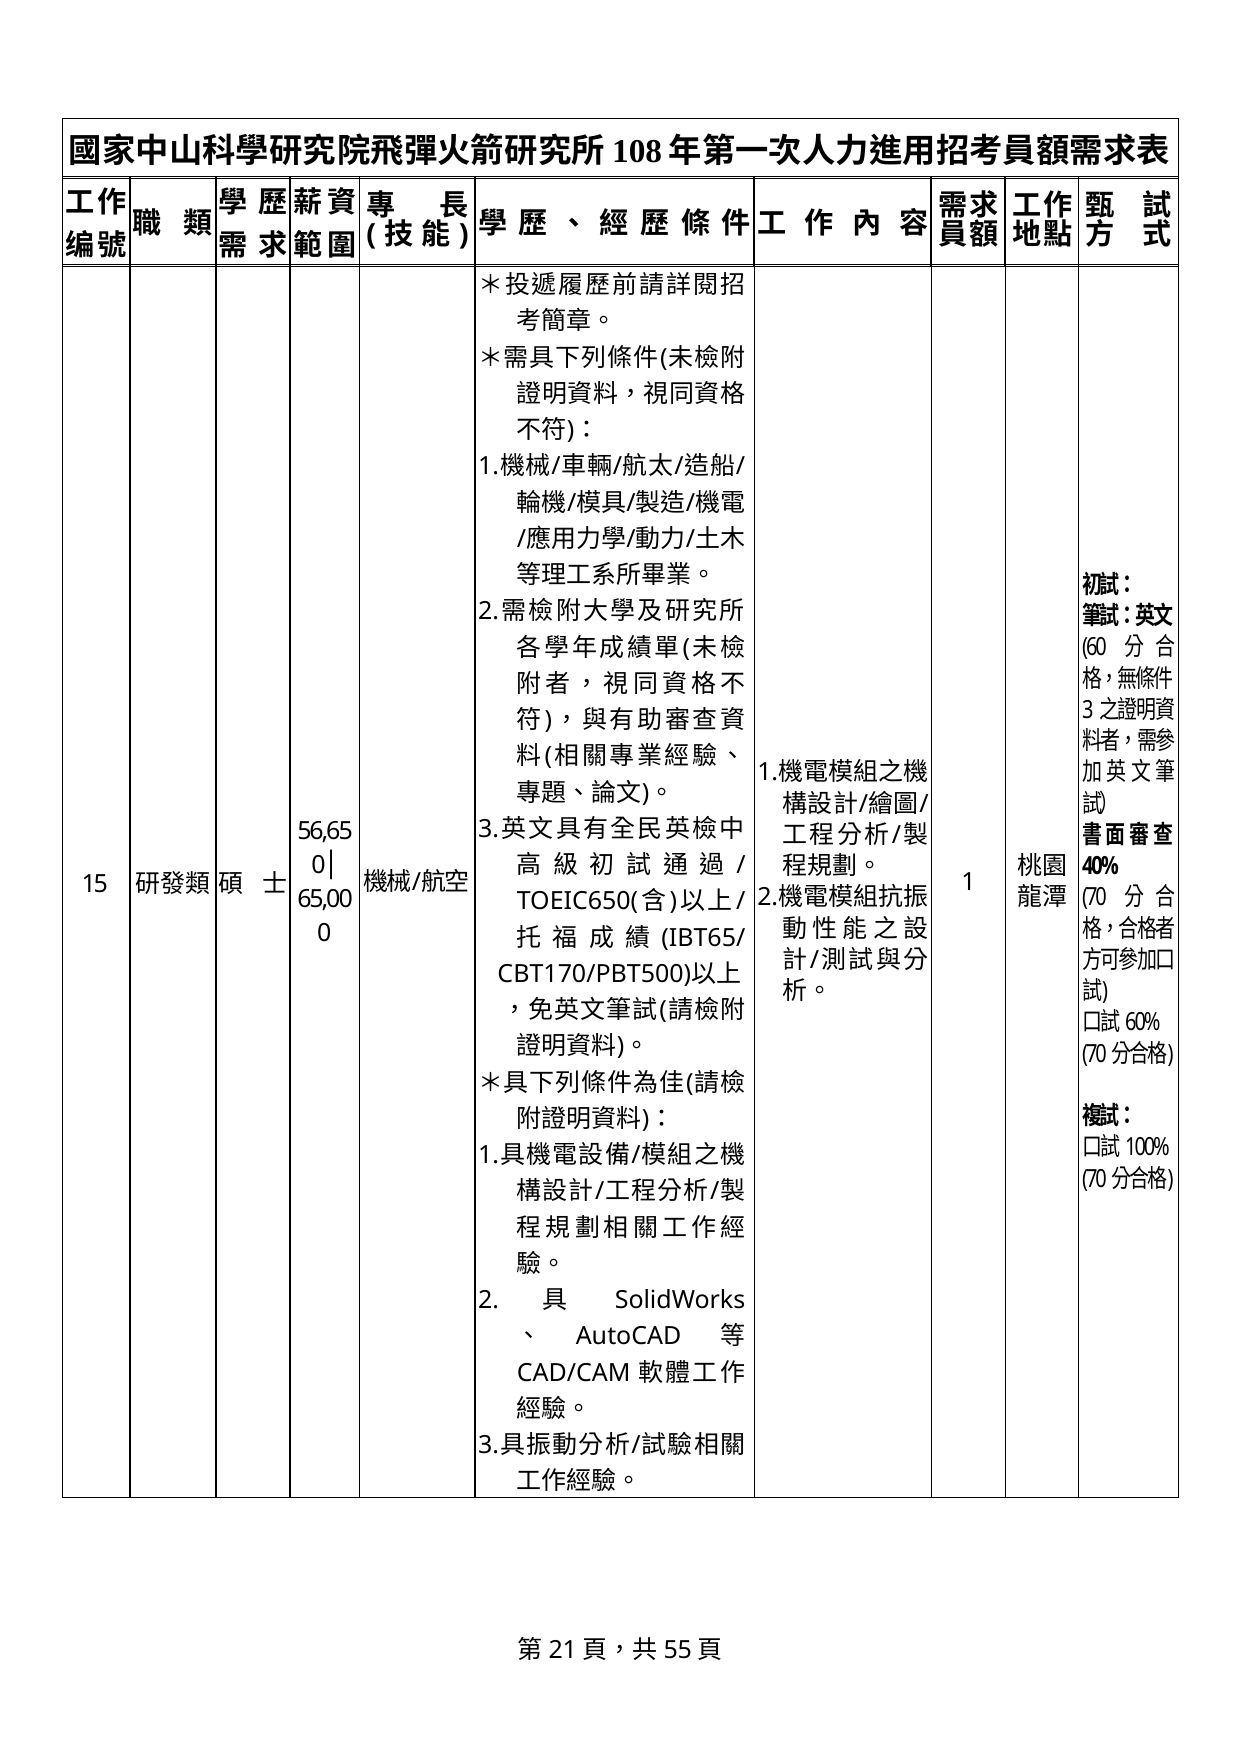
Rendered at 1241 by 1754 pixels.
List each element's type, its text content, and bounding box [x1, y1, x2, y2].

table_cell 學歷、經歷條件 [476, 179, 753, 263]
table_cell 工作编號 [63, 179, 129, 263]
table_cell 薪資 範圍 [291, 179, 359, 263]
table_cell 1 [932, 267, 1005, 1497]
table_cell 工作內容 [755, 179, 930, 263]
table_cell 需求 員額 [932, 179, 1004, 263]
table_cell 15 [63, 267, 129, 1497]
table_cell 專長 (技能) [360, 179, 474, 263]
table_cell ＊投遞履歷前請詳閱招考簡章。 ＊需具下列條件(未檢附證明資料，視同資格不符)： 1.機械/車輛/航太/造船/輪機/模具/製造/機電/應用力學/動力/土木等理工系所畢業。 2.需檢附大學及研究所各學年成績單(未檢附者，視同資格不符)，與有助審查資料(相關專業經驗、專題、論文)。 3.英文具有全民英檢中高級初試通過/TOEIC650(含)以上/托福成績(IBT65/ CBT170/PBT500)以上 ，免英文筆試(請檢附證明資料)。 ＊具下列條件為佳(請檢附證明資料)： 1.具機電設備/模組之機構設計/工程分析/製程規劃相關工作經驗。 2.具SolidWorks 、AutoCAD等CAD/CAM軟體工作經驗。 3.具振動分析/試驗相關工作經驗。 [476, 267, 754, 1497]
table_cell 工作地點 [1006, 179, 1078, 263]
table_cell 碩士 [217, 267, 289, 1497]
table_cell 學歷需求 [217, 179, 289, 263]
table_cell 研發類 [131, 267, 215, 1497]
table_header 國家中山科學研究院飛彈火箭研究所108年第一次人力進用招考員額需求表 [63, 119, 1178, 176]
table_cell 職類 [131, 179, 215, 263]
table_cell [1079, 267, 1178, 1497]
table_cell 56,650│ 65,000 [291, 267, 359, 1497]
table_cell 桃園龍潭 [1006, 267, 1078, 1497]
table_cell 機械/航空 [360, 267, 474, 1497]
table_cell 1.機電模組之機構設計/繪圖/工程分析/製程規劃。 2.機電模組抗振動性能之設計/測試與分析。 [755, 267, 931, 1497]
table_cell 甄試 方式 [1079, 179, 1178, 263]
